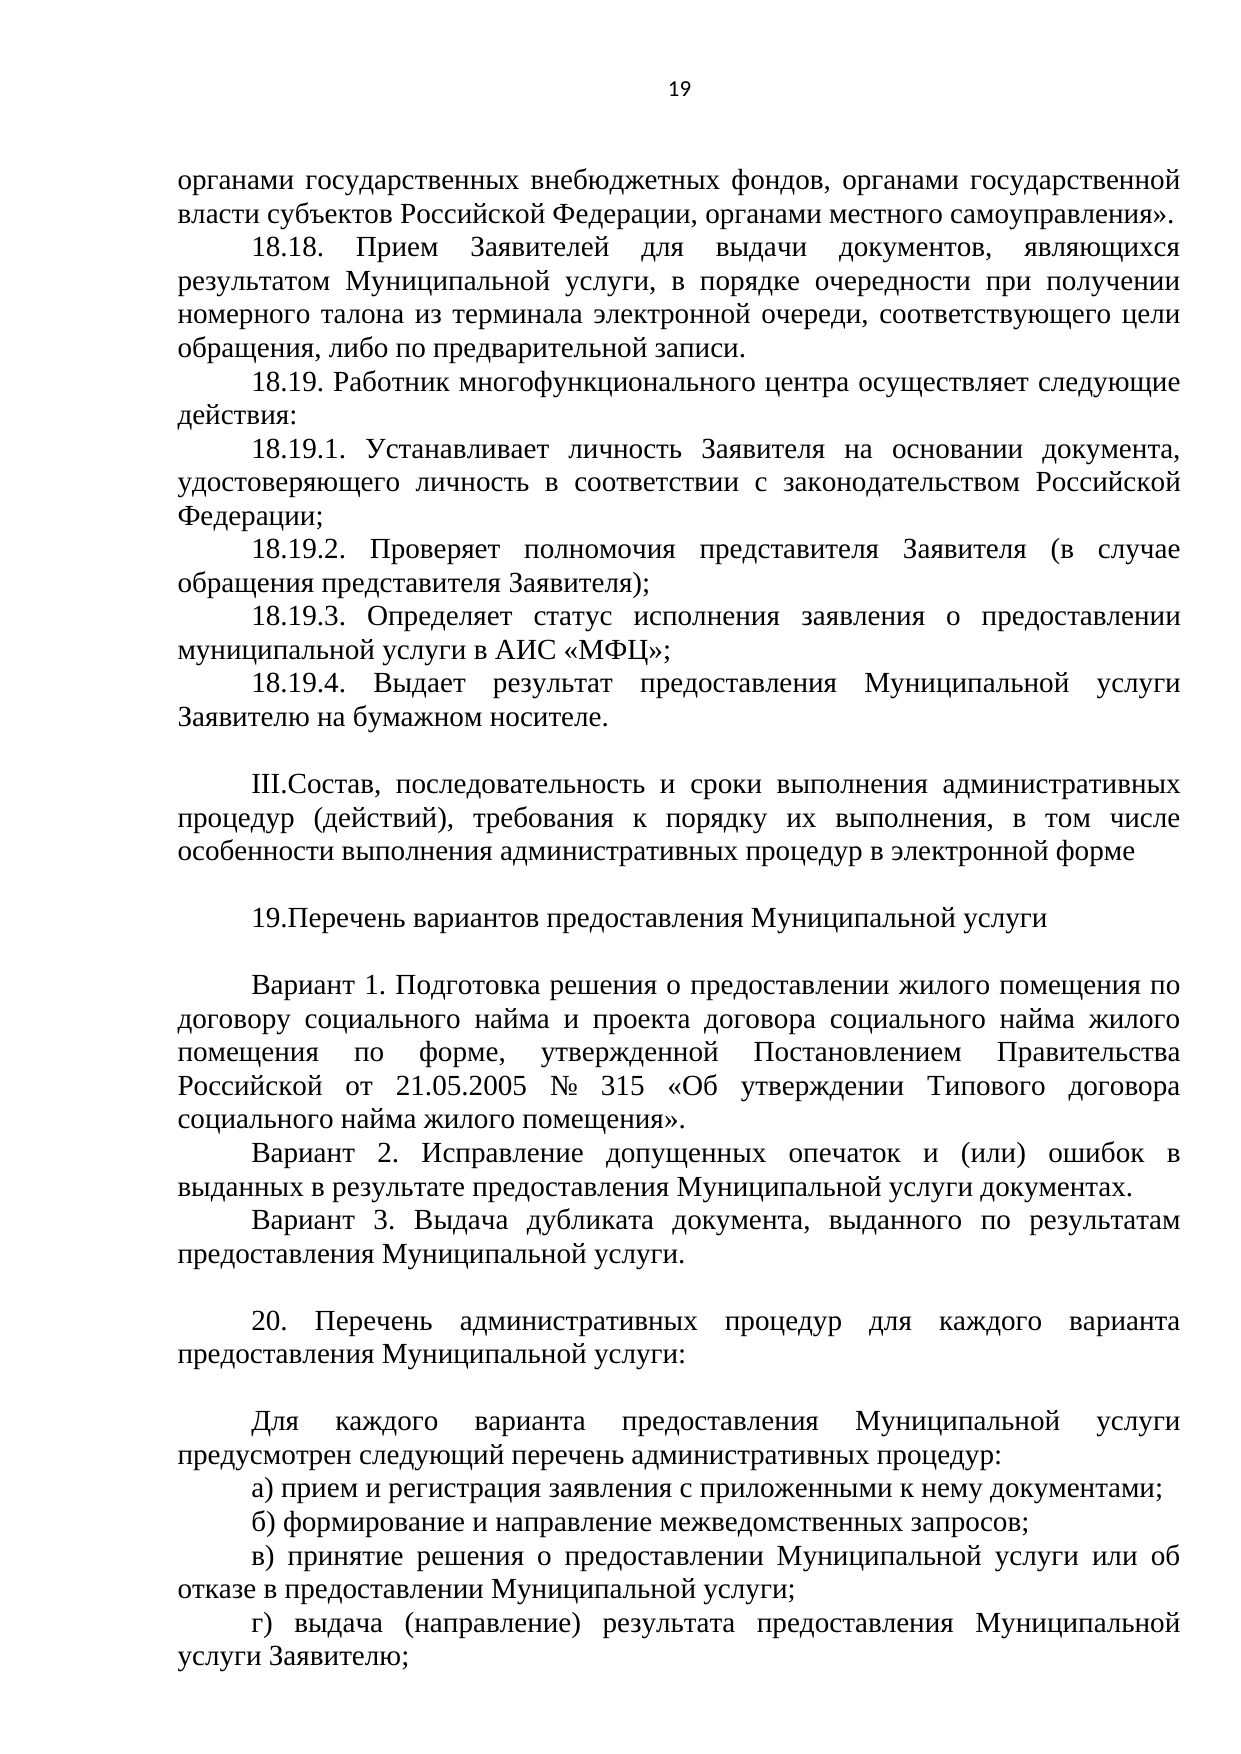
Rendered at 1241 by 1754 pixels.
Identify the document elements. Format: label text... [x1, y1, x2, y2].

text 18.19.4. Выдает результат предоставления Муниципальной услуги Заявителю на бумажном носителе. [177, 666, 1181, 733]
text III.Состав, последовательность и сроки выполнения административных процедур (действий), требования к порядку их выполнения, в том числе особенности выполнения административных процедур в электронной форме [177, 766, 1181, 867]
text 19.Перечень вариантов предоставления Муниципальной услуги [177, 900, 1181, 934]
text в) принятие решения о предоставлении Муниципальной услуги или об отказе в предоставлении Муниципальной услуги; [177, 1538, 1181, 1605]
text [177, 162, 1181, 229]
text 18.19.2. Проверяет полномочия представителя Заявителя (в случае обращения представителя Заявителя); [177, 531, 1181, 598]
text 18.19.1. Устанавливает личность Заявителя на основании документа, удостоверяющего личность в соответствии с законодательством Российской Федерации; [177, 431, 1181, 531]
text 18.19.3. Определяет статус исполнения заявления о предоставлении муниципальной услуги в АИС «МФЦ»; [177, 598, 1181, 666]
text Для каждого варианта предоставления Муниципальной услуги предусмотрен следующий перечень административных процедур: [177, 1403, 1181, 1471]
text Вариант 1. Подготовка решения о предоставлении жилого помещения по договору социального найма и проекта договора социального найма жилого помещения по форме, утвержденной Постановлением Правительства Российской от 21.05.2005 № 315 «Об утверждении Типового договора социального найма жилого помещения». [177, 967, 1181, 1135]
text Вариант 2. Исправление допущенных опечаток и (или) ошибок в выданных в результате предоставления Муниципальной услуги документах. [177, 1135, 1181, 1202]
text а) прием и регистрация заявления с приложенными к нему документами; [177, 1471, 1181, 1504]
text 18.19. Работник многофункционального центра осуществляет следующие действия: [177, 364, 1181, 431]
text б) формирование и направление межведомственных запросов; [177, 1504, 1181, 1538]
text 18.18. Прием Заявителей для выдачи документов, являющихся результатом Муниципальной услуги, в порядке очередности при получении номерного талона из терминала электронной очереди, соответствующего цели обращения, либо по предварительной записи. [177, 229, 1181, 364]
text г) выдача (направление) результата предоставления Муниципальной услуги Заявителю; [177, 1605, 1181, 1672]
text 20. Перечень административных процедур для каждого варианта предоставления Муниципальной услуги: [177, 1303, 1181, 1370]
text Вариант 3. Выдача дубликата документа, выданного по результатам предоставления Муниципальной услуги. [177, 1202, 1181, 1269]
